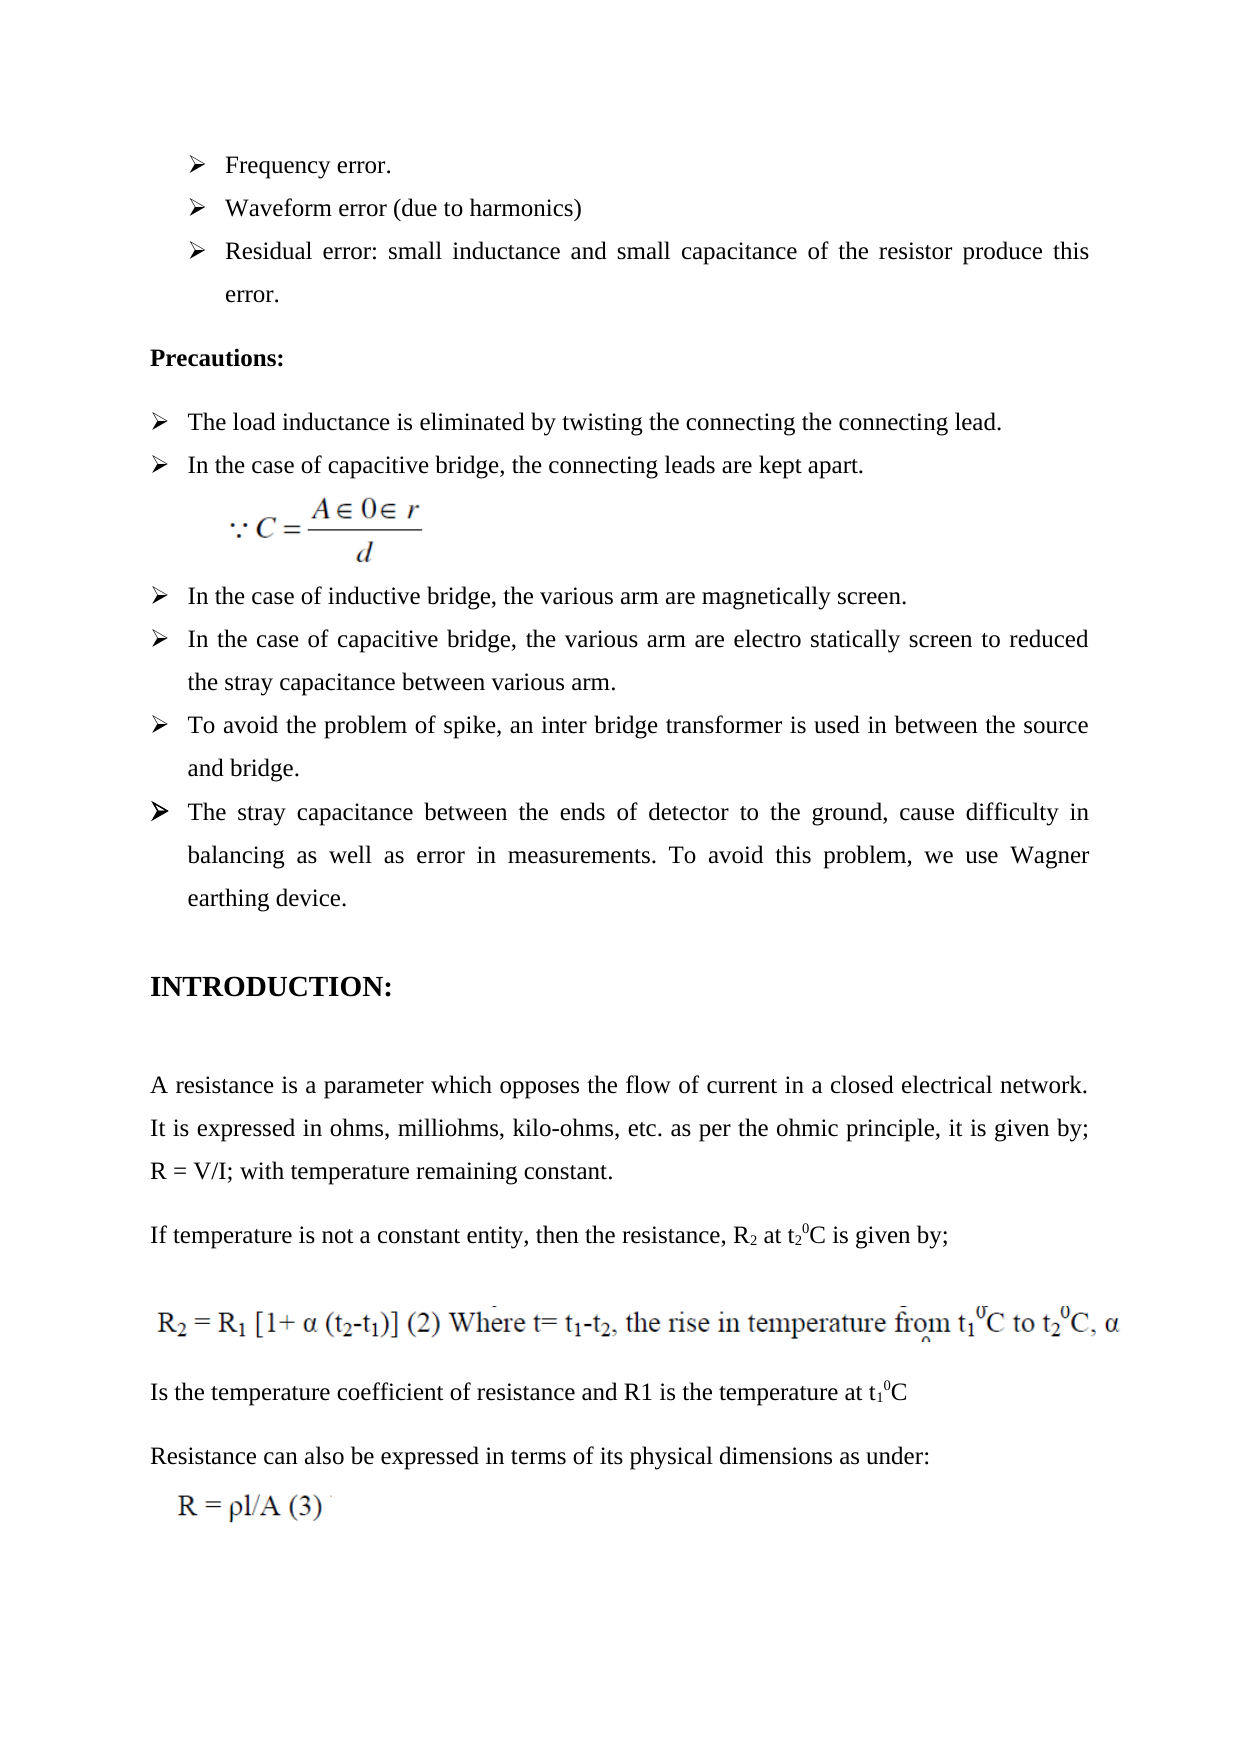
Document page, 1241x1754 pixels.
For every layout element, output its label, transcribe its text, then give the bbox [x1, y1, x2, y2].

text Precautions: [150, 343, 1090, 372]
list The load inductance is eliminated by twisting the connecting the connecting lead. [150, 407, 1090, 436]
text If temperature is not a constant entity, then the resistance, R2 at t20C is given by; [150, 1220, 1090, 1249]
list In the case of inductive bridge, the various arm are magnetically screen. [150, 581, 1090, 610]
picture [225, 493, 426, 567]
list To avoid the problem of spike, an inter bridge transformer is used in between the source and bridge. [150, 710, 1090, 782]
text Is the temperature coefficient of resistance and R1 is the temperature at t10C [150, 1377, 1090, 1406]
list In the case of capacitive bridge, the various arm are electro statically screen to reduced the stray capacitance between various arm. [150, 624, 1090, 696]
list Frequency error. [187, 150, 1090, 179]
list In the case of capacitive bridge, the connecting leads are kept apart. [150, 450, 1090, 479]
list Waveform error (due to harmonics) [187, 193, 1090, 222]
text INTRODUCTION: [150, 969, 1090, 1003]
picture [150, 1306, 1125, 1342]
text A resistance is a parameter which opposes the flow of current in a closed electrical network. It is expressed in ohms, milliohms, kilo-ohms, etc. as per the ohmic principle, it is given by; R = V/I; with temperature remaining constant. [150, 1070, 1090, 1185]
text Resistance can also be expressed in terms of its physical dimensions as under: [150, 1441, 1090, 1469]
list Residual error: small inductance and small capacitance of the resistor produce this error. [187, 236, 1090, 308]
list The stray capacitance between the ends of detector to the ground, cause difficulty in balancing as well as error in measurements. To avoid this problem, we use Wagner earthing device. [150, 797, 1090, 912]
picture [150, 1483, 332, 1528]
